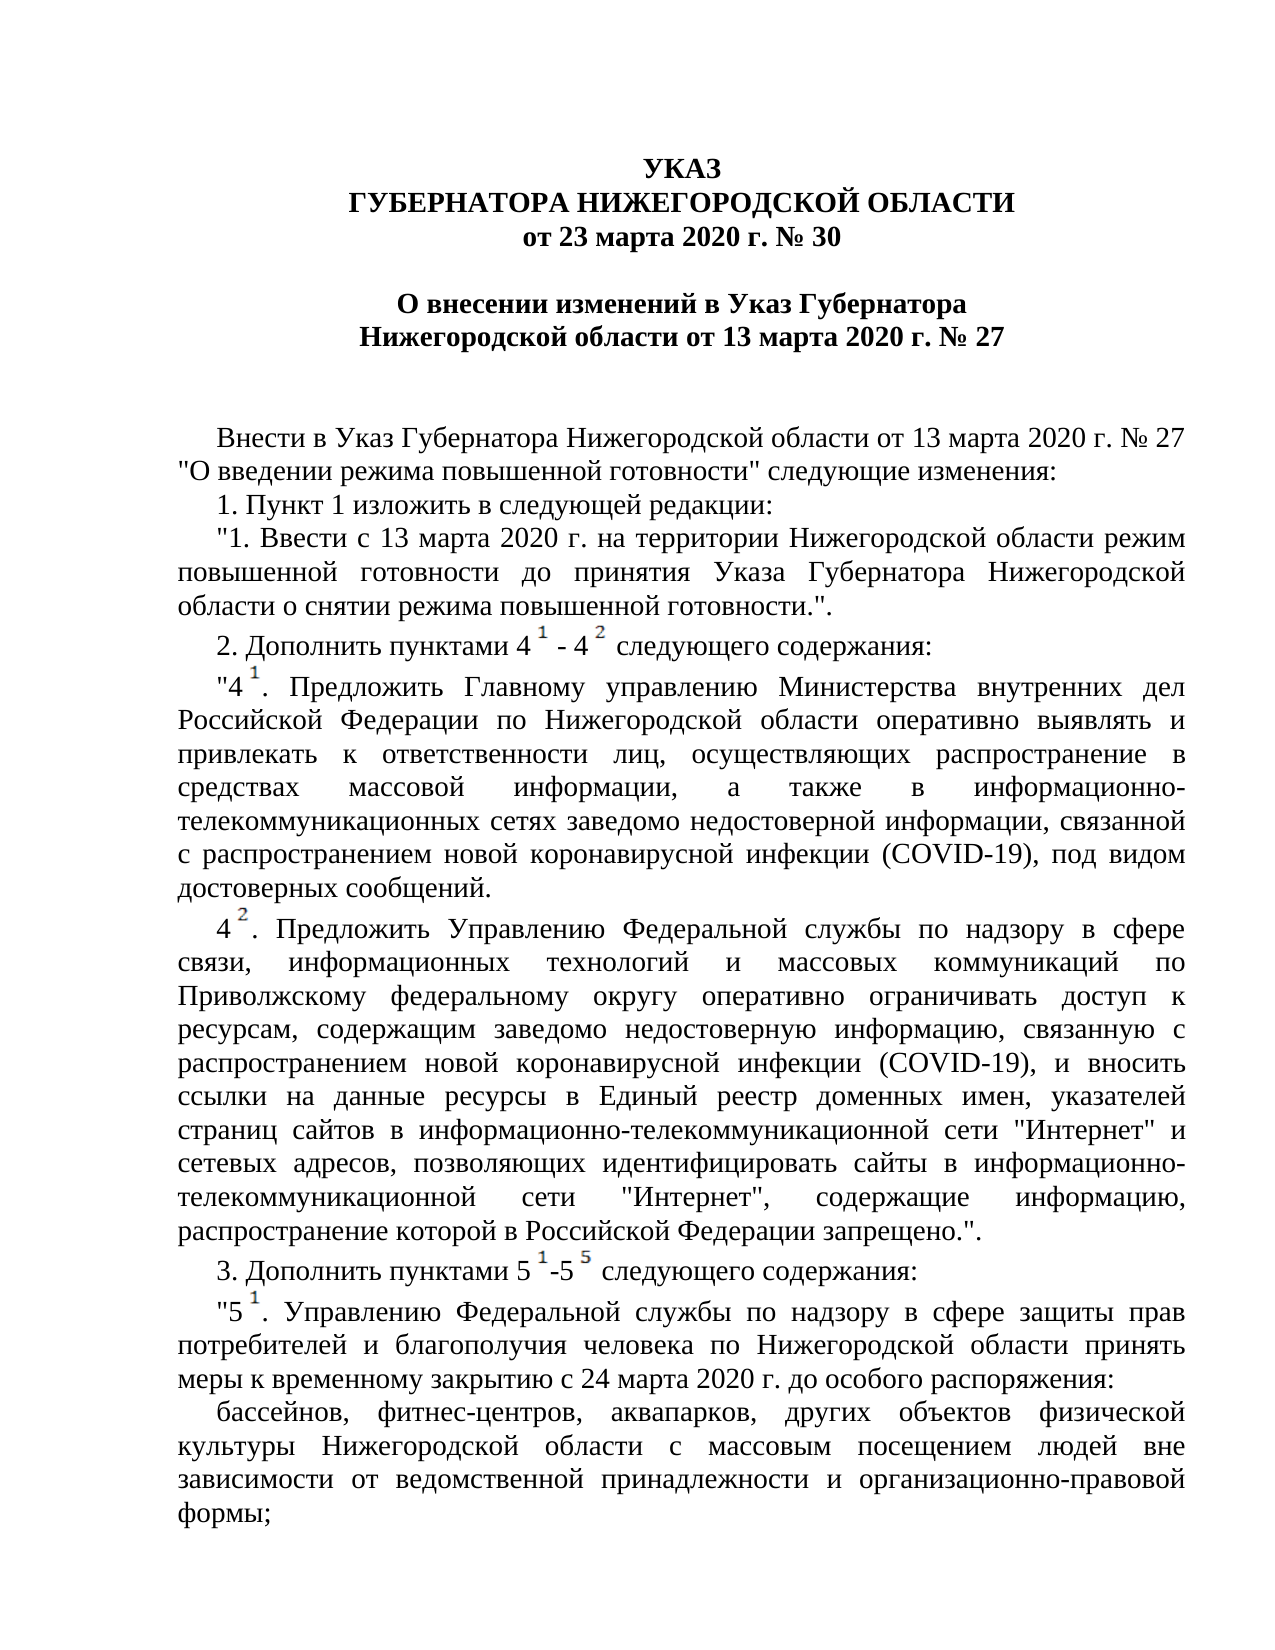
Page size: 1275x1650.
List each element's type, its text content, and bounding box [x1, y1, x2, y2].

picture [242, 1286, 262, 1322]
picture [530, 621, 550, 656]
picture [242, 661, 262, 697]
text бассейнов, фитнес-центров, аквапарков, других объектов физической культуры Нижегородской области с массовым посещением людей вне зависимости от ведомственной принадлежности и организационно-правовой формы; [177, 1394, 1186, 1529]
text 3. Дополнить пунктами 5-5 следующего содержания: [177, 1246, 1186, 1287]
text 2. Дополнить пунктами 4 - 4 следующего содержания: [177, 621, 1186, 662]
text 4. Предложить Управлению Федеральной службы по надзору в сфере связи, информационных технологий и массовых коммуникаций по Приволжскому федеральному округу оперативно ограничивать доступ к ресурсам, содержащим заведомо недостоверную информацию, связанную с распространением новой коронавирусной инфекции (COVID-19), и вносить ссылки на данные ресурсы в Единый реестр доменных имен, указателей страниц сайтов в информационно-телекоммуникационной сети "Интернет" и сетевых адресов, позволяющих идентифицировать сайты в информационно-телекоммуникационной сети "Интернет", содержащие информацию, распространение которой в Российской Федерации запрещено.". [177, 904, 1186, 1246]
text "4. Предложить Главному управлению Министерства внутренних дел Российской Федерации по Нижегородской области оперативно выявлять и привлекать к ответственности лиц, осуществляющих распространение в средствах массовой информации, а также в информационно-телекоммуникационных сетях заведомо недостоверной информации, связанной с распространением новой коронавирусной инфекции (COVID-19), под видом достоверных сообщений. [177, 662, 1186, 904]
text О внесении изменений в Указ Губернатора [177, 286, 1186, 319]
text 1. Пункт 1 изложить в следующей редакции: [177, 487, 1186, 521]
text "1. Ввести с 13 марта 2020 г. на территории Нижегородской области режим повышенной готовности до принятия Указа Губернатора Нижегородской области о снятии режима повышенной готовности.". [177, 521, 1186, 621]
picture [573, 1246, 595, 1281]
text ГУБЕРНАТОРА НИЖЕГОРОДСКОЙ ОБЛАСТИ [177, 185, 1186, 219]
text "5. Управлению Федеральной службы по надзору в сфере защиты прав потребителей и благополучия человека по Нижегородской области принять меры к временному закрытию с 24 марта 2020 г. до особого распоряжения: [177, 1287, 1186, 1394]
picture [530, 1246, 550, 1281]
picture [230, 903, 252, 939]
picture [588, 621, 609, 656]
text Нижегородской области от 13 марта 2020 г. № 27 [177, 319, 1186, 353]
text от 23 марта 2020 г. № 30 [177, 219, 1186, 252]
text Внести в Указ Губернатора Нижегородской области от 13 марта 2020 г. № 27 "О введении режима повышенной готовности" следующие изменения: [177, 420, 1186, 487]
text УКАЗ [177, 152, 1186, 185]
